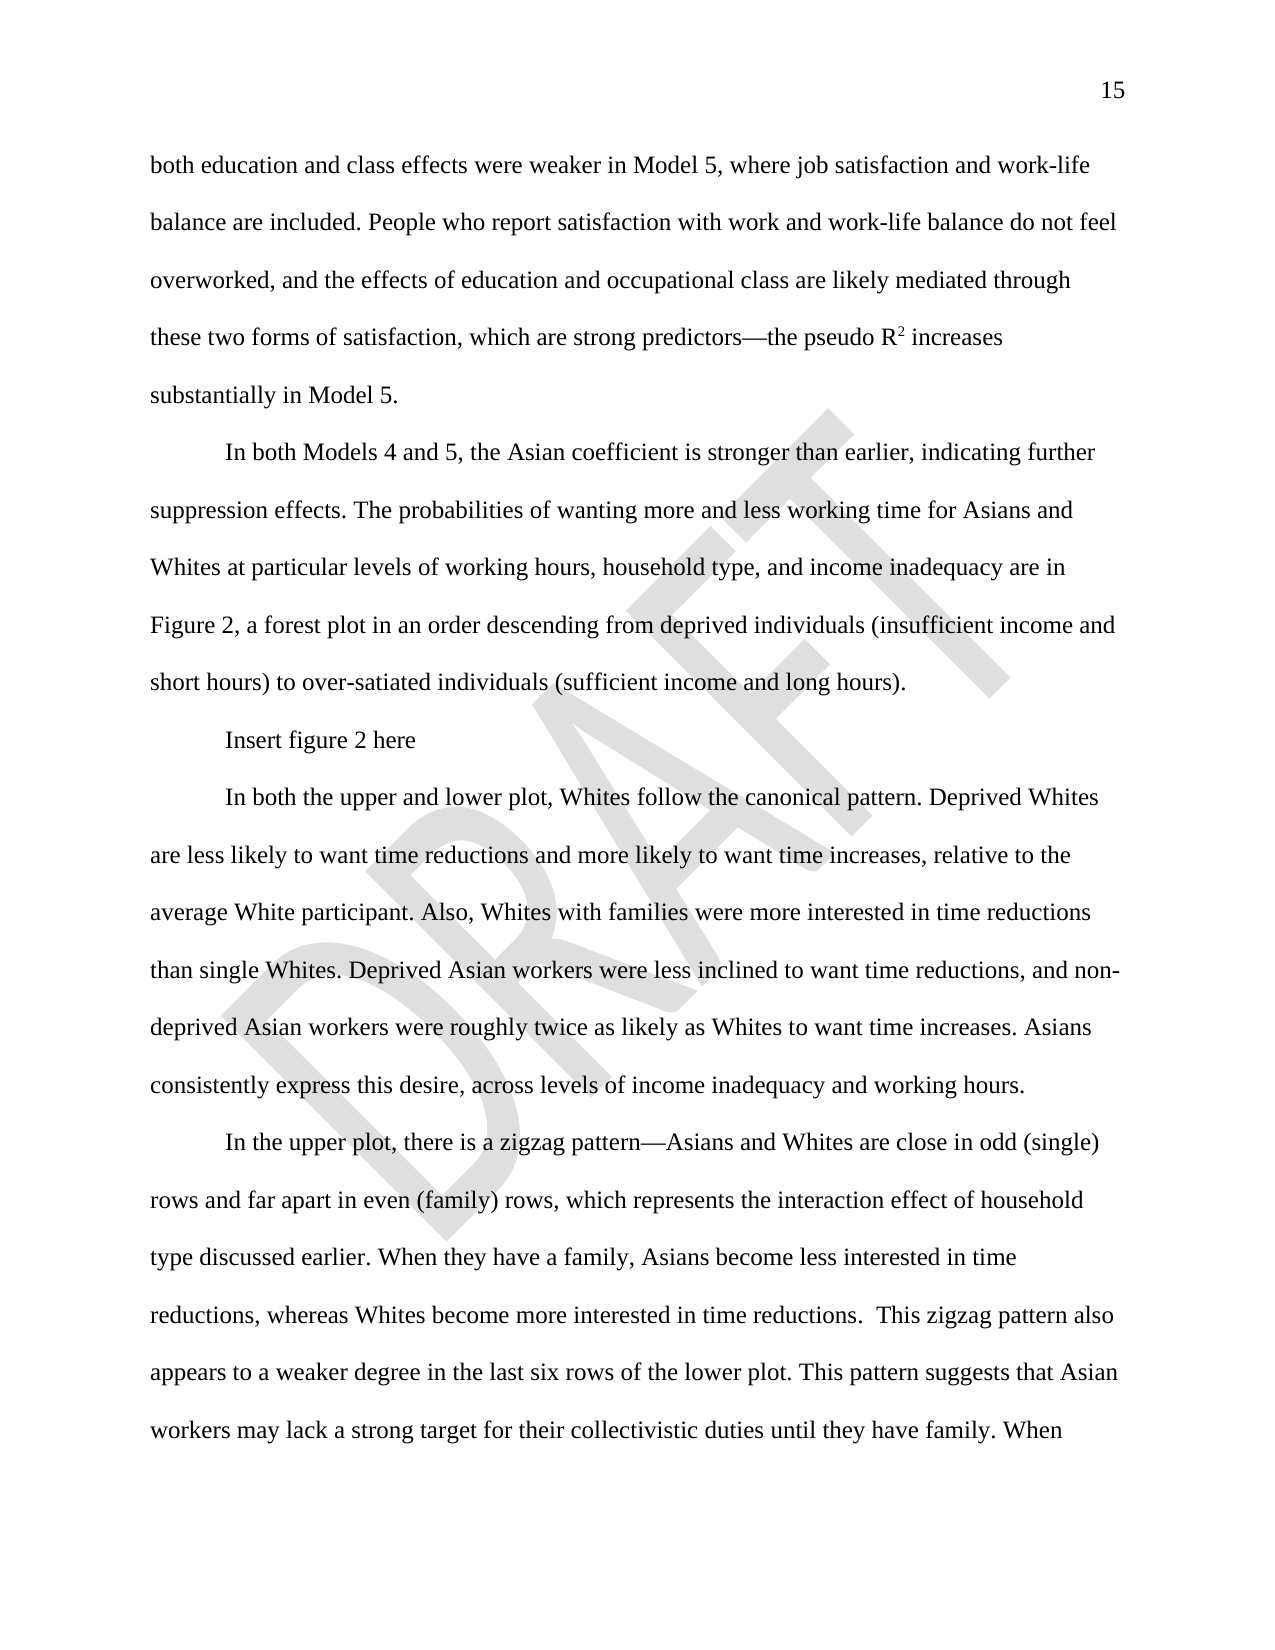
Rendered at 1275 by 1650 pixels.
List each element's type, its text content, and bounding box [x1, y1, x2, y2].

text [150, 1127, 1125, 1444]
text In both Models 4 and 5, the Asian coefficient is stronger than earlier, indicating further suppression effects. The probabilities of wanting more and less working time for Asians and Whites at particular levels of working hours, household type, and income inadequacy are in Figure 2, a forest plot in an order descending from deprived individuals (insufficient income and short hours) to over-satiated individuals (sufficient income and long hours). [150, 437, 1125, 696]
text In both the upper and lower plot, Whites follow the canonical pattern. Deprived Whites are less likely to want time reductions and more likely to want time increases, relative to the average White participant. Also, Whites with families were more interested in time reductions than single Whites. Deprived Asian workers were less inclined to want time reductions, and non-deprived Asian workers were roughly twice as likely as Whites to want time increases. Asians consistently express this desire, across levels of income inadequacy and working hours. [150, 782, 1125, 1099]
text Insert figure 2 here [150, 725, 1125, 754]
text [150, 150, 1125, 409]
